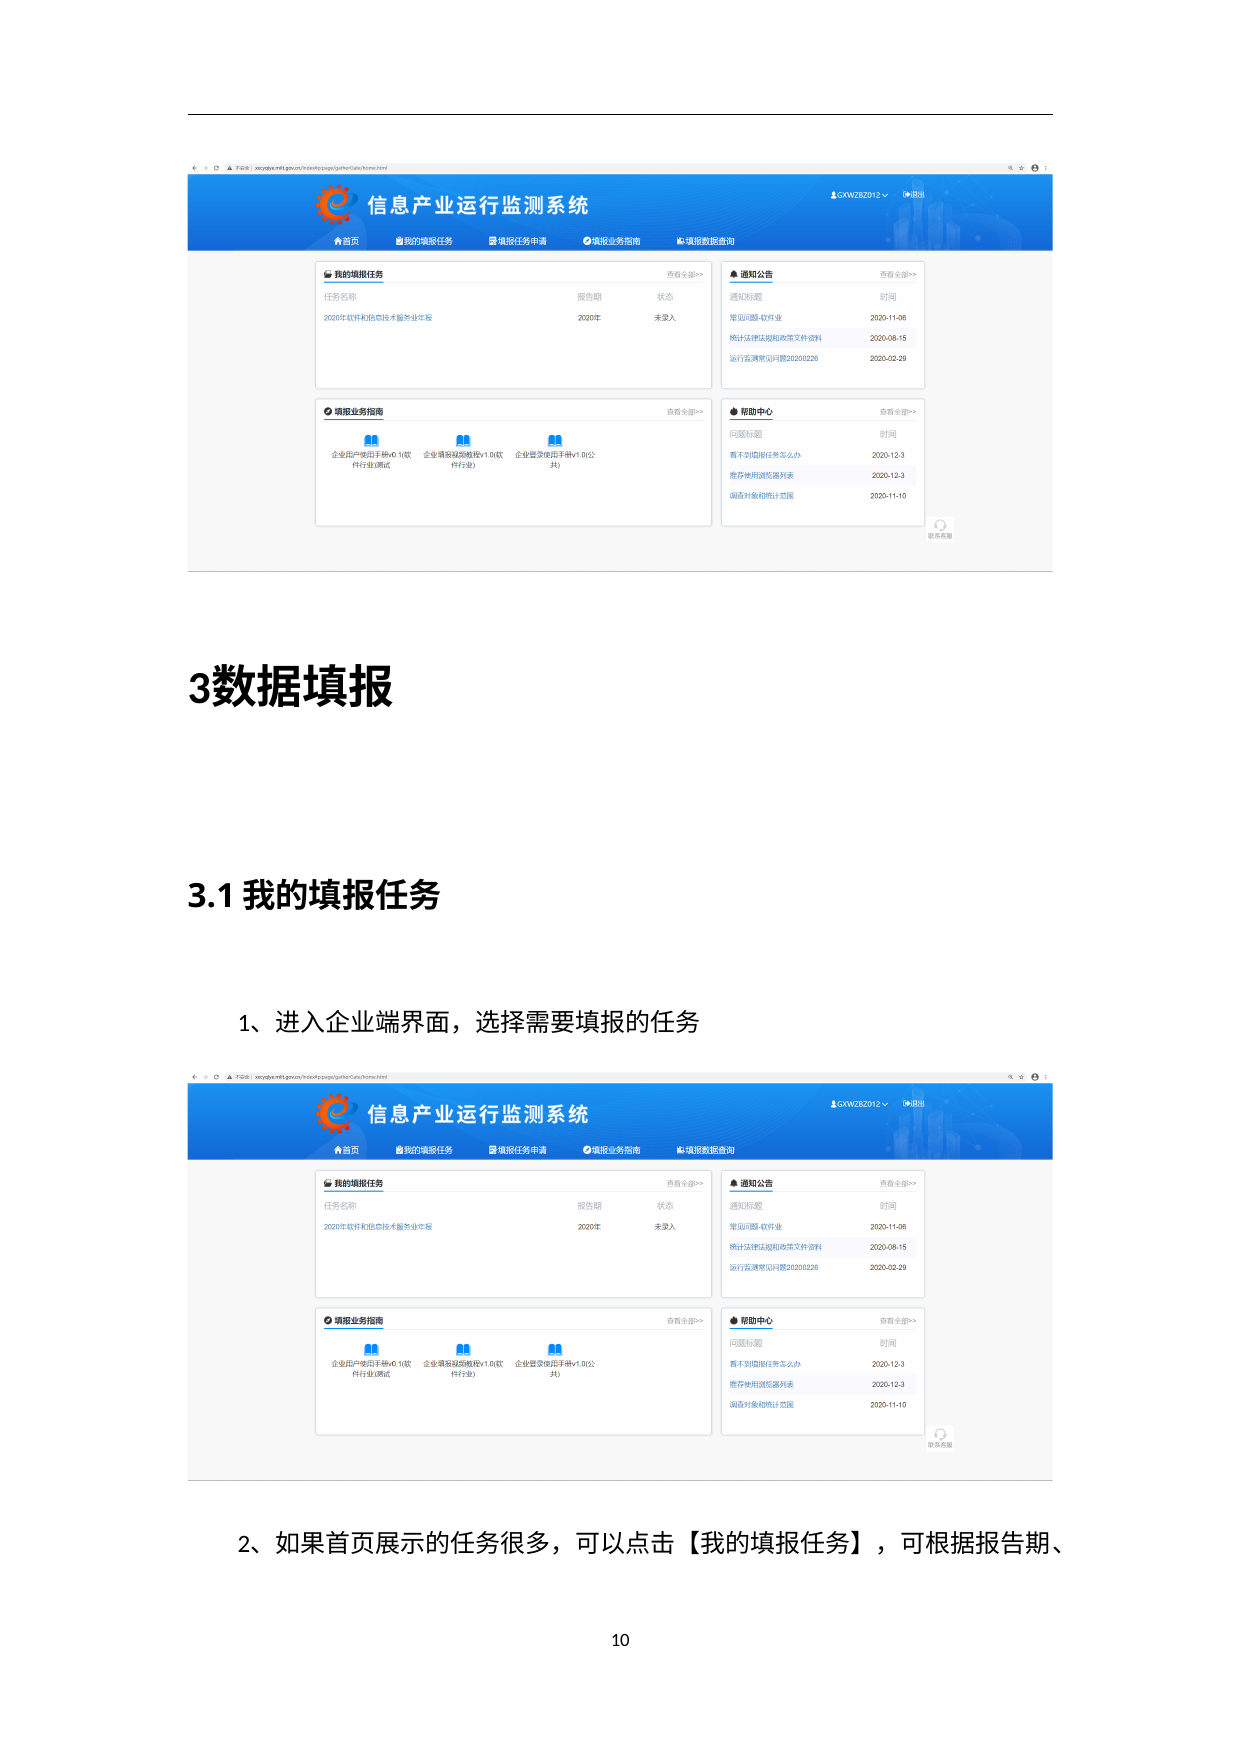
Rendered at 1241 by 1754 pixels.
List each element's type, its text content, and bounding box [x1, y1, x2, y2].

picture [187, 162, 1053, 572]
picture [187, 1071, 1053, 1481]
subtitle 数据填报 [187, 635, 1053, 733]
text 1、进入企业端界面，选择需要填报的任务 [187, 988, 1053, 1053]
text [187, 1509, 1053, 1574]
subtitle 3.1我的填报任务 [187, 861, 1053, 926]
